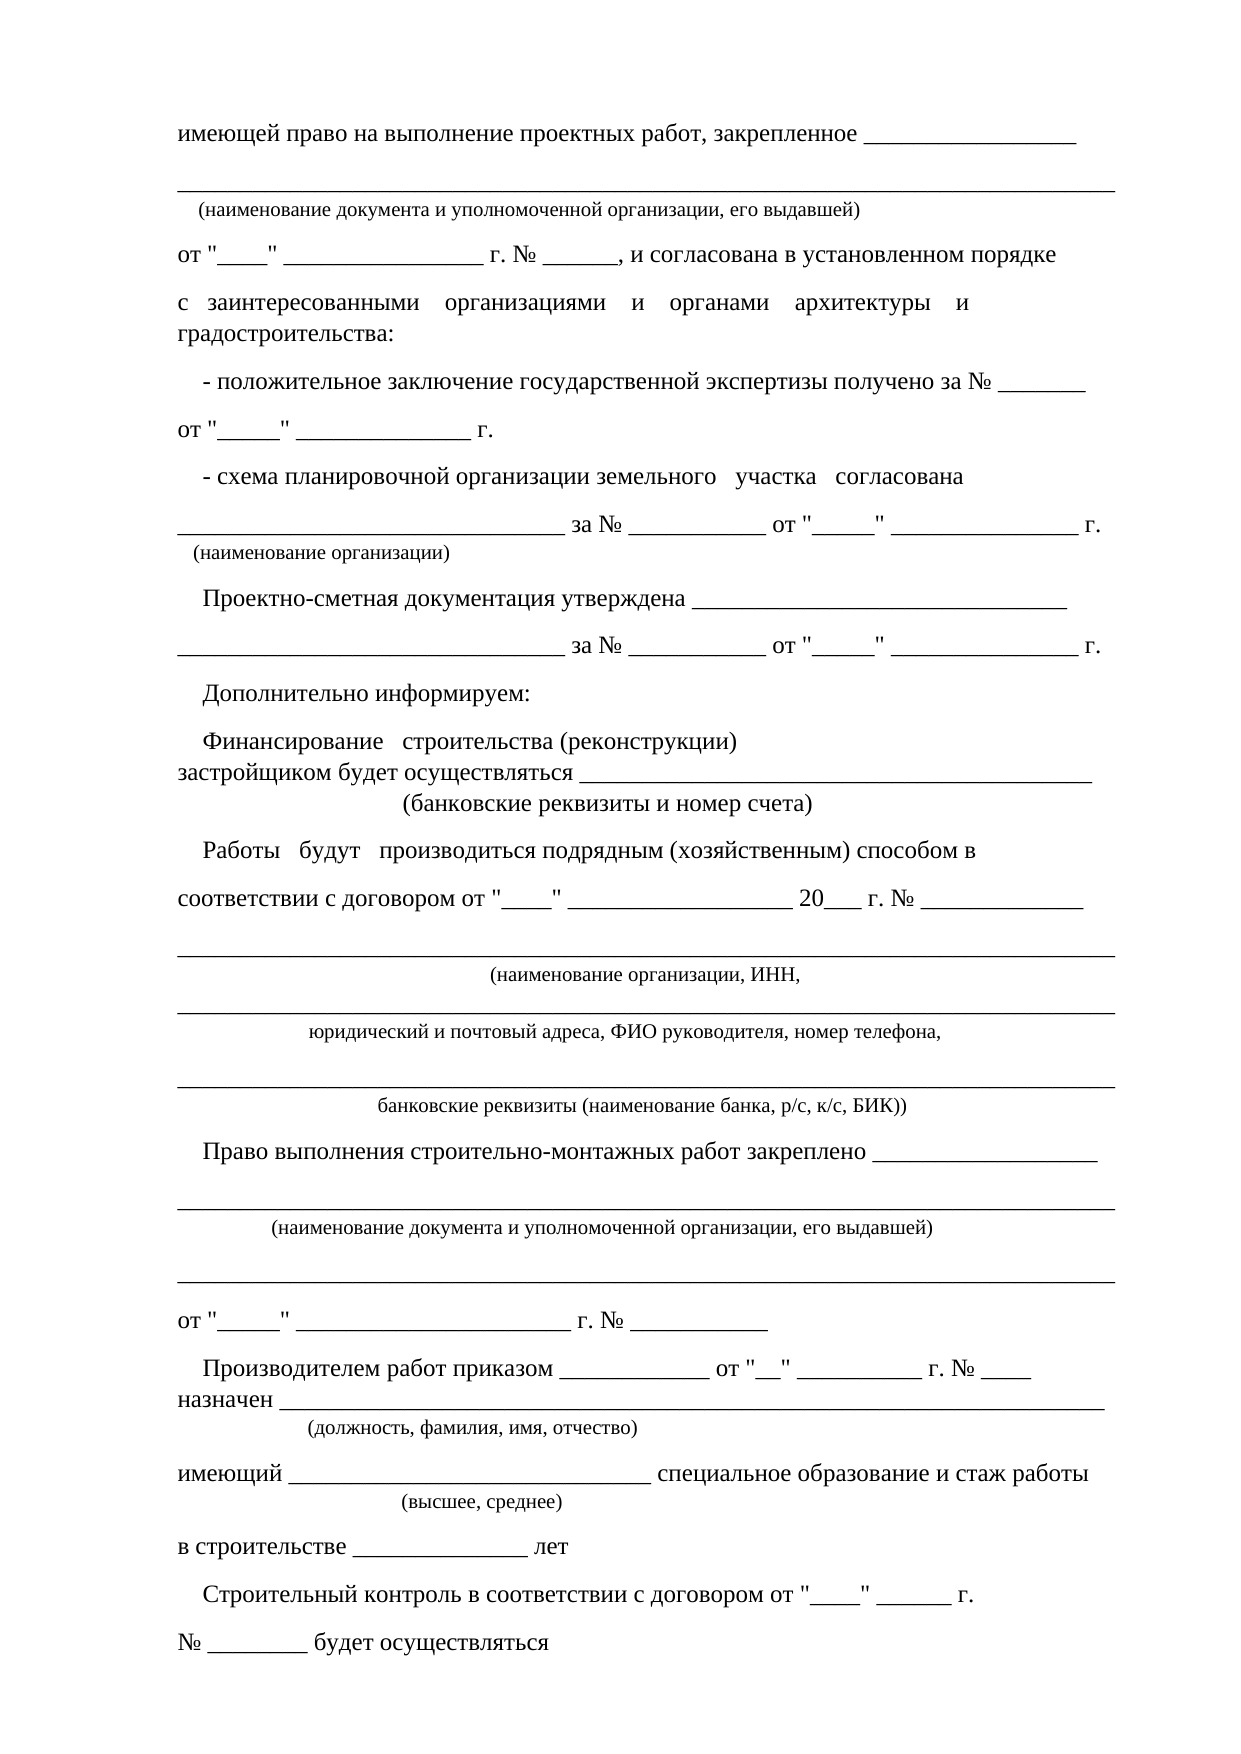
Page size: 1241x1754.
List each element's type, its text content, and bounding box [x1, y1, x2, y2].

text в строительстве ______________ лет [177, 1531, 1152, 1560]
text имеющий _____________________________ специальное образование и стаж работы [177, 1458, 1152, 1486]
text банковские реквизиты (наименование банка, р/с, к/с, БИК)) [177, 1093, 1152, 1117]
text Дополнительно информируем: [177, 678, 1152, 707]
text ___________________________________________________________________________ [177, 1257, 1152, 1286]
text (должность, фамилия, имя, отчество) [177, 1415, 1152, 1439]
text - положительное заключение государственной экспертизы получено за № _______ [177, 366, 1152, 395]
text ___________________________________________________________________________ [177, 1062, 1152, 1091]
text № ________ будет осуществляться [177, 1627, 1152, 1655]
text соответствии с договором от "____" __________________ 20___ г. № _____________ [177, 883, 1152, 912]
text (наименование организации, ИНН, [177, 962, 1152, 986]
text от "____" ________________ г. № ______, и согласована в установленном порядке [177, 239, 1152, 268]
text имеющей право на выполнение проектных работ, закрепленное _________________ [177, 118, 1152, 147]
text с заинтересованными организациями и органами архитектуры и градостроительства: [177, 287, 1152, 347]
text ___________________________________________________________________________ [177, 931, 1152, 960]
text (высшее, среднее) [177, 1489, 1152, 1513]
text застройщиком будет осуществляться _________________________________________ [177, 757, 1152, 786]
text Право выполнения строительно-монтажных работ закреплено __________________ [177, 1136, 1152, 1165]
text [177, 166, 1152, 194]
text (наименование документа и уполномоченной организации, его выдавшей) [177, 1215, 1152, 1239]
text от "_____" ______________ г. [177, 414, 1152, 442]
text Производителем работ приказом ____________ от "__" __________ г. № ____ [177, 1353, 1152, 1382]
text - схема планировочной организации земельного участка согласована [177, 461, 1152, 490]
text Финансирование строительства (реконструкции) [177, 726, 1152, 754]
text _______________________________ за № ___________ от "_____" _______________ г. [177, 509, 1152, 538]
text назначен __________________________________________________________________ [177, 1384, 1152, 1413]
text Строительный контроль в соответствии с договором от "____" ______ г. [177, 1579, 1152, 1608]
text _______________________________ за № ___________ от "_____" _______________ г. [177, 630, 1152, 659]
text ___________________________________________________________________________ [177, 988, 1152, 1017]
text Проектно-сметная документация утверждена ______________________________ [177, 583, 1152, 611]
text от "_____" ______________________ г. № ___________ [177, 1305, 1152, 1334]
text Работы будут производиться подрядным (хозяйственным) способом в [177, 836, 1152, 864]
text (наименование документа и уполномоченной организации, его выдавшей) [177, 197, 1152, 221]
text юридический и почтовый адреса, ФИО руководителя, номер телефона, [177, 1019, 1152, 1043]
text (наименование организации) [177, 540, 1152, 564]
text (банковские реквизиты и номер счета) [177, 788, 1152, 817]
text ___________________________________________________________________________ [177, 1184, 1152, 1213]
